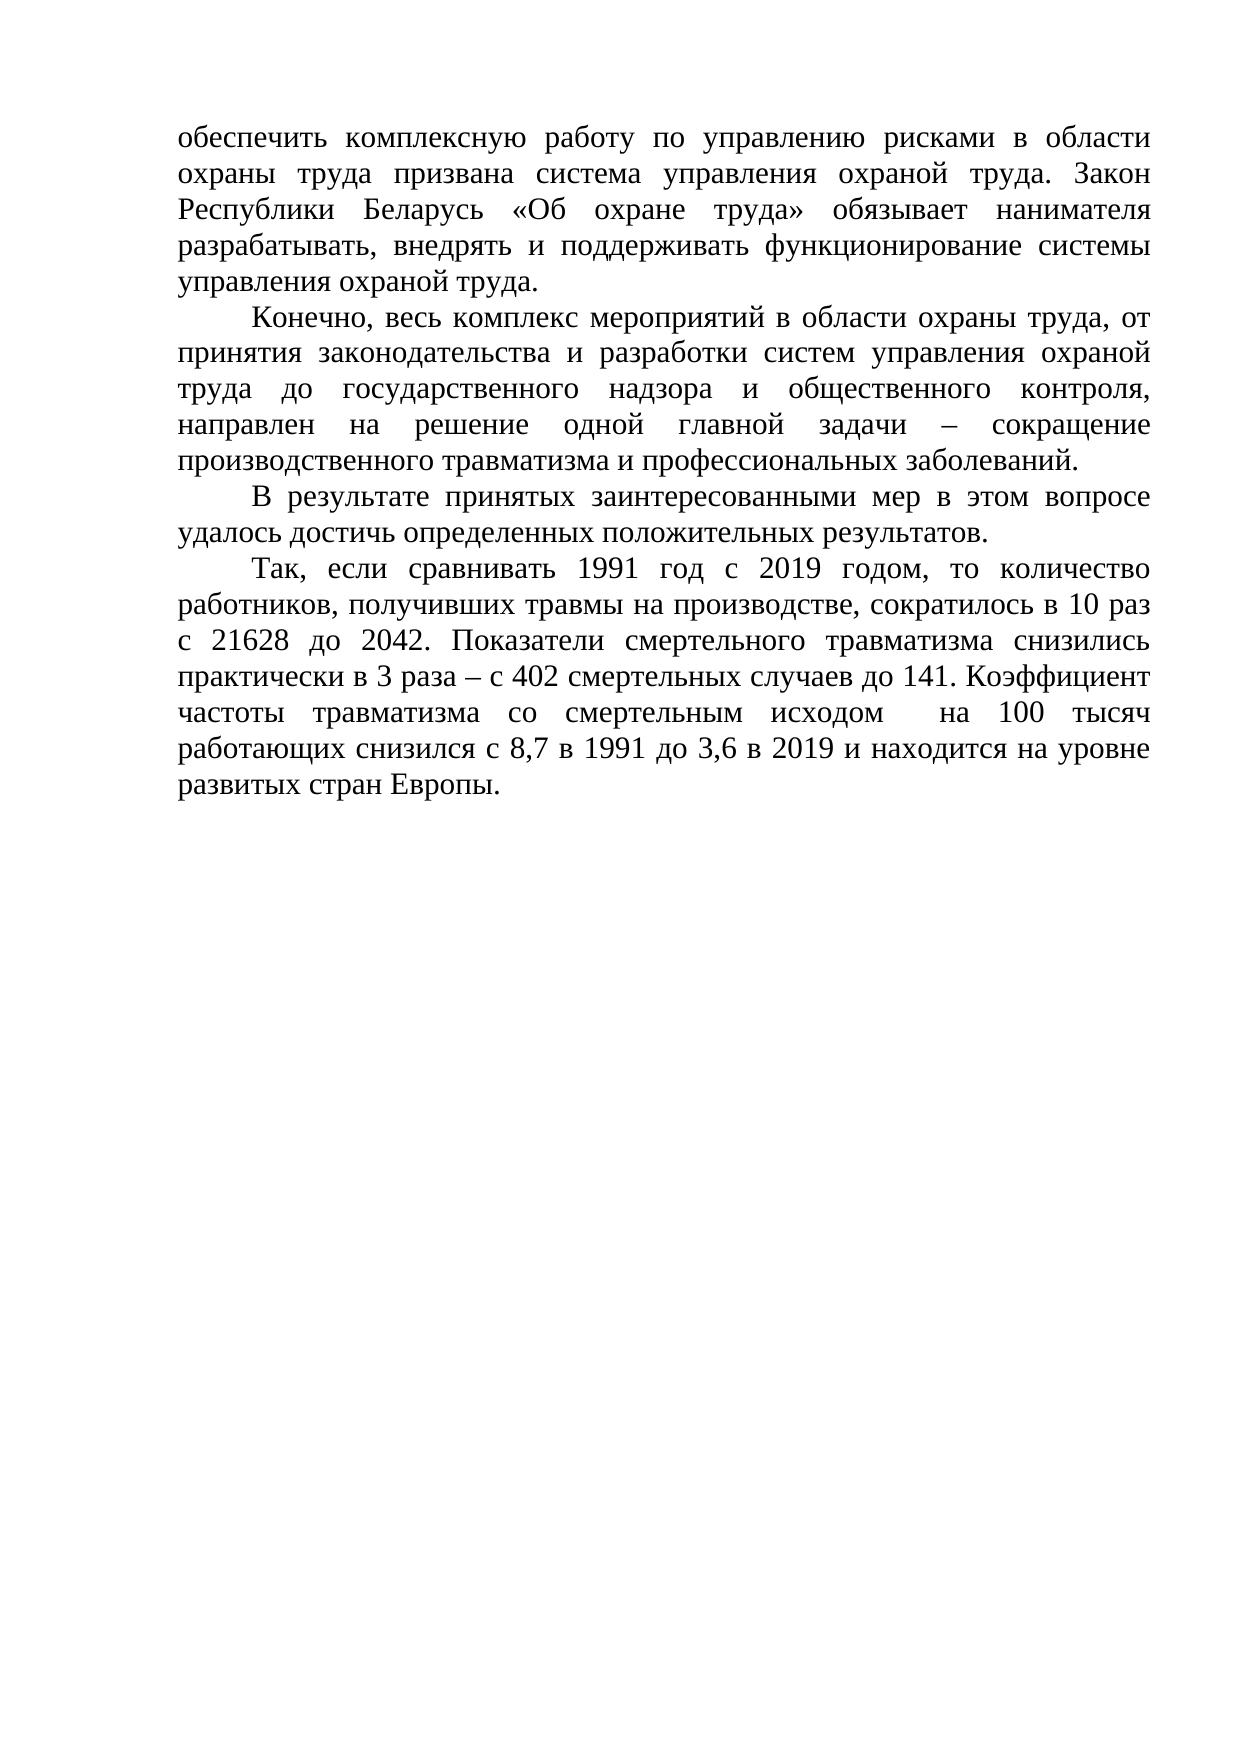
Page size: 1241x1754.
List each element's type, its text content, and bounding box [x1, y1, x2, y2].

text Конечно, весь комплекс мероприятий в области охраны труда, от принятия законодательства и разработки систем управления охраной труда до государственного надзора и общественного контроля, направлен на решение одной главной задачи – сокращение производственного травматизма и профессиональных заболеваний. [177, 298, 1152, 477]
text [177, 118, 1152, 298]
text В результате принятых заинтересованными мер в этом вопросе удалось достичь определенных положительных результатов. [177, 477, 1152, 549]
text Так, если сравнивать 1991 год с 2019 годом, то количество работников, получивших травмы на производстве, сократилось в 10 раз с 21628 до 2042. Показатели смертельного травматизма снизились практически в 3 раза – с 402 смертельных случаев до 141. Коэффициент частоты травматизма со смертельным исходом на 100 тысяч работающих снизился с 8,7 в 1991 до 3,6 в 2019 и находится на уровне развитых стран Европы. [177, 549, 1152, 801]
